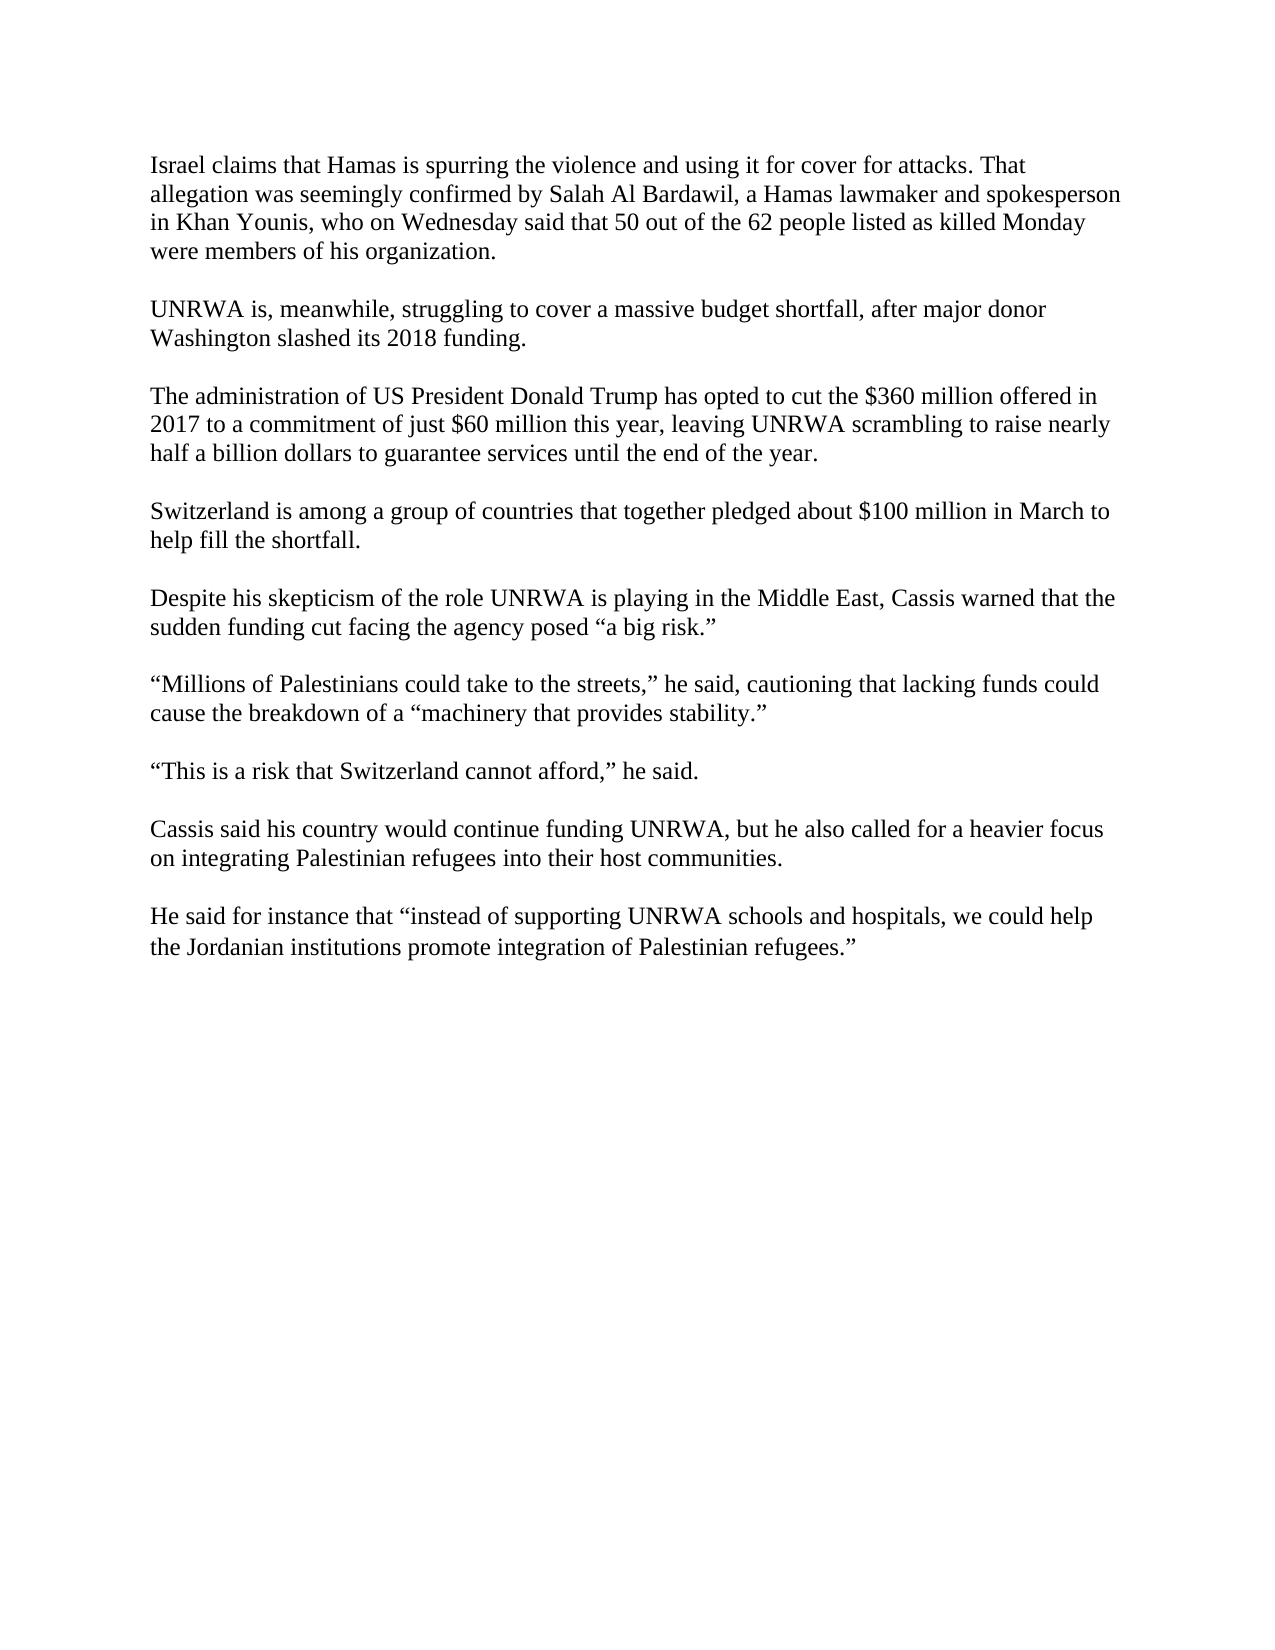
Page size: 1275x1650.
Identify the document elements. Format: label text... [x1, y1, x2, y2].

text Israel claims that Hamas is spurring the violence and using it for cover for attacks. That allegation was seemingly confirmed by Salah Al Bardawil, a Hamas lawmaker and spokesperson in Khan Younis, who on Wednesday said that 50 out of the 62 people listed as killed Monday were members of his organization. [150, 150, 1125, 265]
text Switzerland is among a group of countries that together pledged about $100 million in March to help fill the shortfall. [150, 496, 1125, 554]
text Despite his skepticism of the role UNRWA is playing in the Middle East, Cassis warned that the sudden funding cut facing the agency posed “a big risk.” [150, 583, 1125, 640]
text “This is a risk that Switzerland cannot afford,” he said. [150, 756, 1125, 785]
text The administration of US President Donald Trump has opted to cut the $360 million offered in 2017 to a commitment of just $60 million this year, leaving UNRWA scrambling to raise nearly half a billion dollars to guarantee services until the end of the year. [150, 381, 1125, 467]
text “Millions of Palestinians could take to the streets,” he said, cautioning that lacking funds could cause the breakdown of a “machinery that provides stability.” [150, 669, 1125, 727]
text UNRWA is, meanwhile, struggling to cover a massive budget shortfall, after major donor Washington slashed its 2018 funding. [150, 294, 1125, 352]
text He said for instance that “instead of supporting UNRWA schools and hospitals, we could help the Jordanian institutions promote integration of Palestinian refugees.” [150, 901, 1125, 961]
text Cassis said his country would continue funding UNRWA, but he also called for a heavier focus on integrating Palestinian refugees into their host communities. [150, 814, 1125, 872]
